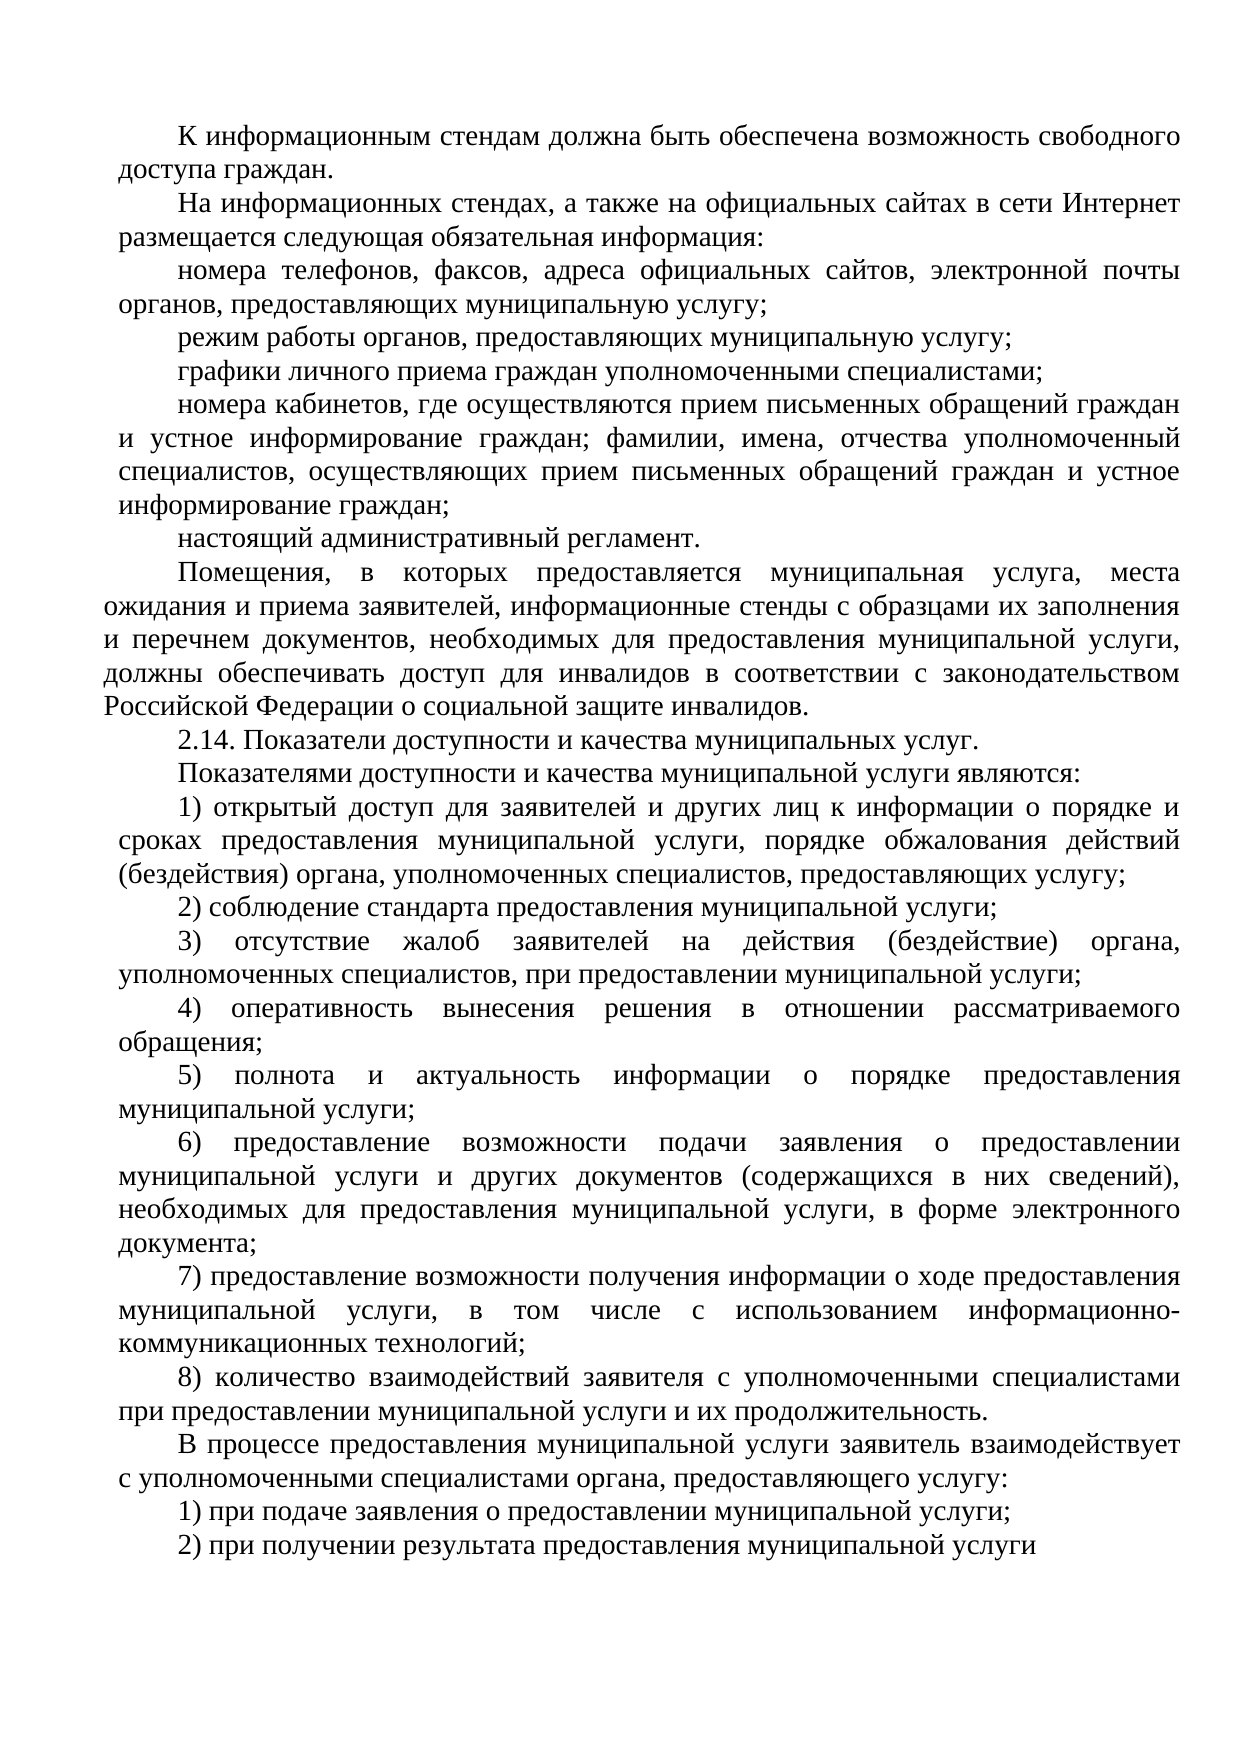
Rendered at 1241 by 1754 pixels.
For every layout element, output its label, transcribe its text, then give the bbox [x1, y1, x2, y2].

text графики личного приема граждан уполномоченными специалистами; [118, 353, 1181, 386]
text 5) полнота и актуальность информации о порядке предоставления муниципальной услуги; [118, 1057, 1181, 1124]
text 8) количество взаимодействий заявителя с уполномоченными специалистами при предоставлении муниципальной услуги и их продолжительность. [118, 1359, 1181, 1426]
text 1) открытый доступ для заявителей и других лиц к информации о порядке и сроках предоставления муниципальной услуги, порядке обжалования действий (бездействия) органа, уполномоченных специалистов, предоставляющих услугу; [118, 789, 1181, 889]
text На информационных стендах, а также на официальных сайтах в сети Интернет размещается следующая обязательная информация: [118, 185, 1181, 252]
text 2) соблюдение стандарта предоставления муниципальной услуги; [118, 889, 1181, 923]
text В процессе предоставления муниципальной услуги заявитель взаимодействует с уполномоченными специалистами органа, предоставляющего услугу: [118, 1426, 1181, 1493]
text 2) при получении результата предоставления муниципальной услуги [118, 1527, 1181, 1560]
text 1) при подаче заявления о предоставлении муниципальной услуги; [118, 1493, 1181, 1527]
text 3) отсутствие жалоб заявителей на действия (бездействие) органа, уполномоченных специалистов, при предоставлении муниципальной услуги; [118, 923, 1181, 990]
text настоящий административный регламент. [118, 521, 1181, 554]
text 2.14. Показатели доступности и качества муниципальных услуг. [118, 722, 1181, 755]
text номера телефонов, факсов, адреса официальных сайтов, электронной почты органов, предоставляющих муниципальную услугу; [118, 252, 1181, 319]
text режим работы органов, предоставляющих муниципальную услугу; [118, 319, 1181, 353]
text Помещения, в которых предоставляется муниципальная услуга, места ожидания и приема заявителей, информационные стенды с образцами их заполнения и перечнем документов, необходимых для предоставления муниципальной услуги, должны обеспечивать доступ для инвалидов в соответствии с законодательством Российской Федерации о социальной защите инвалидов. [103, 554, 1181, 722]
text 7) предоставление возможности получения информации о ходе предоставления муниципальной услуги, в том числе с использованием информационно-коммуникационных технологий; [118, 1258, 1181, 1359]
text Показателями доступности и качества муниципальной услуги являются: [118, 755, 1181, 789]
text 4) оперативность вынесения решения в отношении рассматриваемого обращения; [118, 990, 1181, 1057]
text 6) предоставление возможности подачи заявления о предоставлении муниципальной услуги и других документов (содержащихся в них сведений), необходимых для предоставления муниципальной услуги, в форме электронного документа; [118, 1124, 1181, 1258]
text номера кабинетов, где осуществляются прием письменных обращений граждан и устное информирование граждан; фамилии, имена, отчества уполномоченный специалистов, осуществляющих прием письменных обращений граждан и устное информирование граждан; [118, 386, 1181, 521]
text К информационным стендам должна быть обеспечена возможность свободного доступа граждан. [118, 118, 1181, 185]
